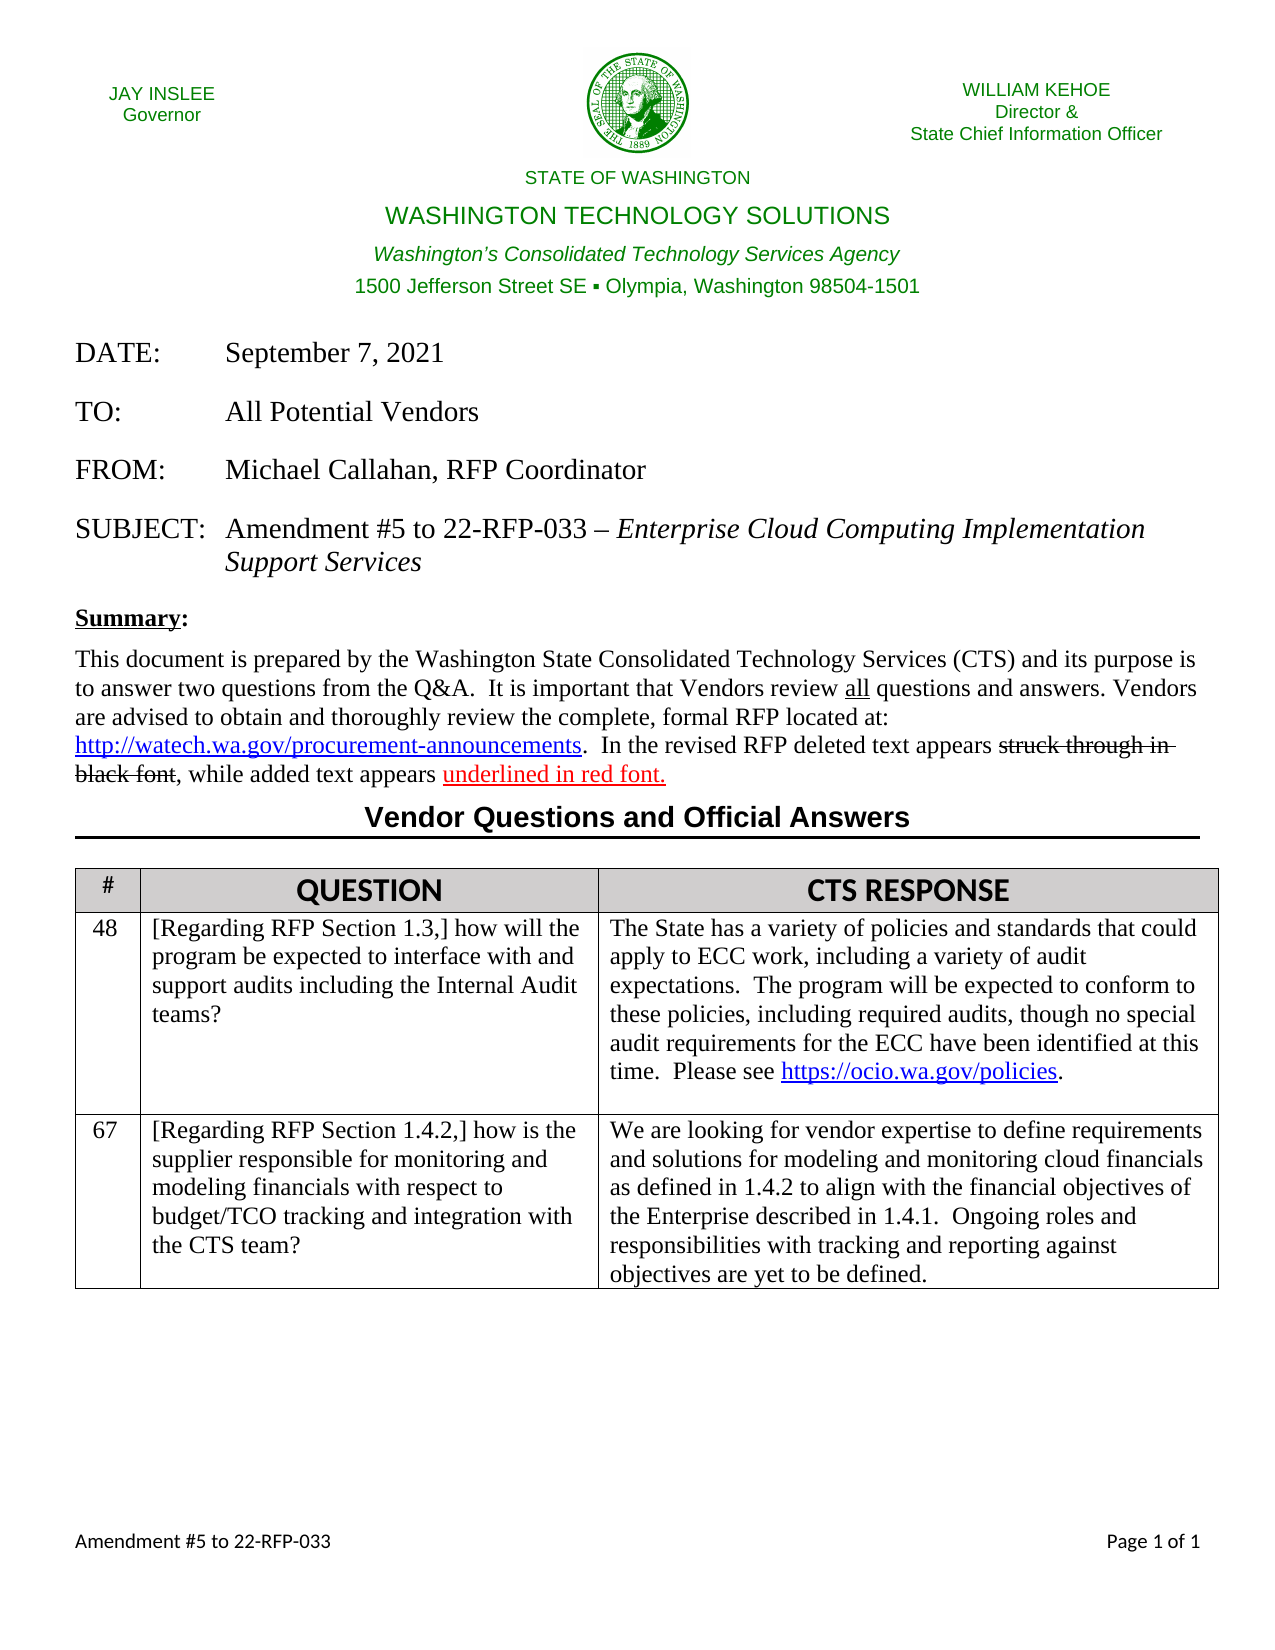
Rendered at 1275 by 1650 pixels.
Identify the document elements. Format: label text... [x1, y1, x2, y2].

table_cell 67 [76, 1115, 140, 1287]
table_cell The State has a variety of policies and standards that could apply to ECC work, including a variety of audit expectations. The program will be expected to conform to these policies, including required audits, though no special audit requirements for the ECC have been identified at this time. Please see https://ocio.wa.gov/policies. [599, 913, 1218, 1114]
text SUBJECT: Amendment #5 to 22-RFP-033 – Enterprise Cloud Computing Implementation Support Services [75, 511, 1200, 578]
table_header QUESTION [141, 869, 598, 912]
text This document is prepared by the Washington State Consolidated Technology Services (CTS) and its purpose is to answer two questions from the Q&A. It is important that Vendors review all questions and answers. Vendors are advised to obtain and thoroughly review the complete, formal RFP located at: http://watech.wa.gov/procurement-announcements. In the revised RFP deleted text appears struck through in black font, while added text appears underlined in red font. [75, 644, 1200, 788]
table_cell [Regarding RFP Section 1.4.2,] how is the supplier responsible for monitoring and modeling financials with respect to budget/TCO tracking and integration with the CTS team? [141, 1115, 598, 1287]
text DATE: September 7, 2021 [75, 335, 1200, 369]
table_cell [Regarding RFP Section 1.3,] how will the program be expected to interface with and support audits including the Internal Audit teams? [141, 913, 598, 1114]
text FROM: Michael Callahan, RFP Coordinator [75, 452, 1200, 486]
table_header CTS RESPONSE [599, 869, 1218, 912]
text Summary: [75, 603, 1200, 632]
table_header # [76, 869, 140, 912]
text Vendor Questions and Official Answers [75, 800, 1200, 836]
text TO: All Potential Vendors [75, 394, 1200, 427]
table_cell We are looking for vendor expertise to define requirements and solutions for modeling and monitoring cloud financials as defined in 1.4.2 to align with the financial objectives of the Enterprise described in 1.4.1. Ongoing roles and responsibilities with tracking and reporting against objectives are yet to be defined. [599, 1115, 1218, 1287]
table_cell 48 [76, 913, 140, 1114]
